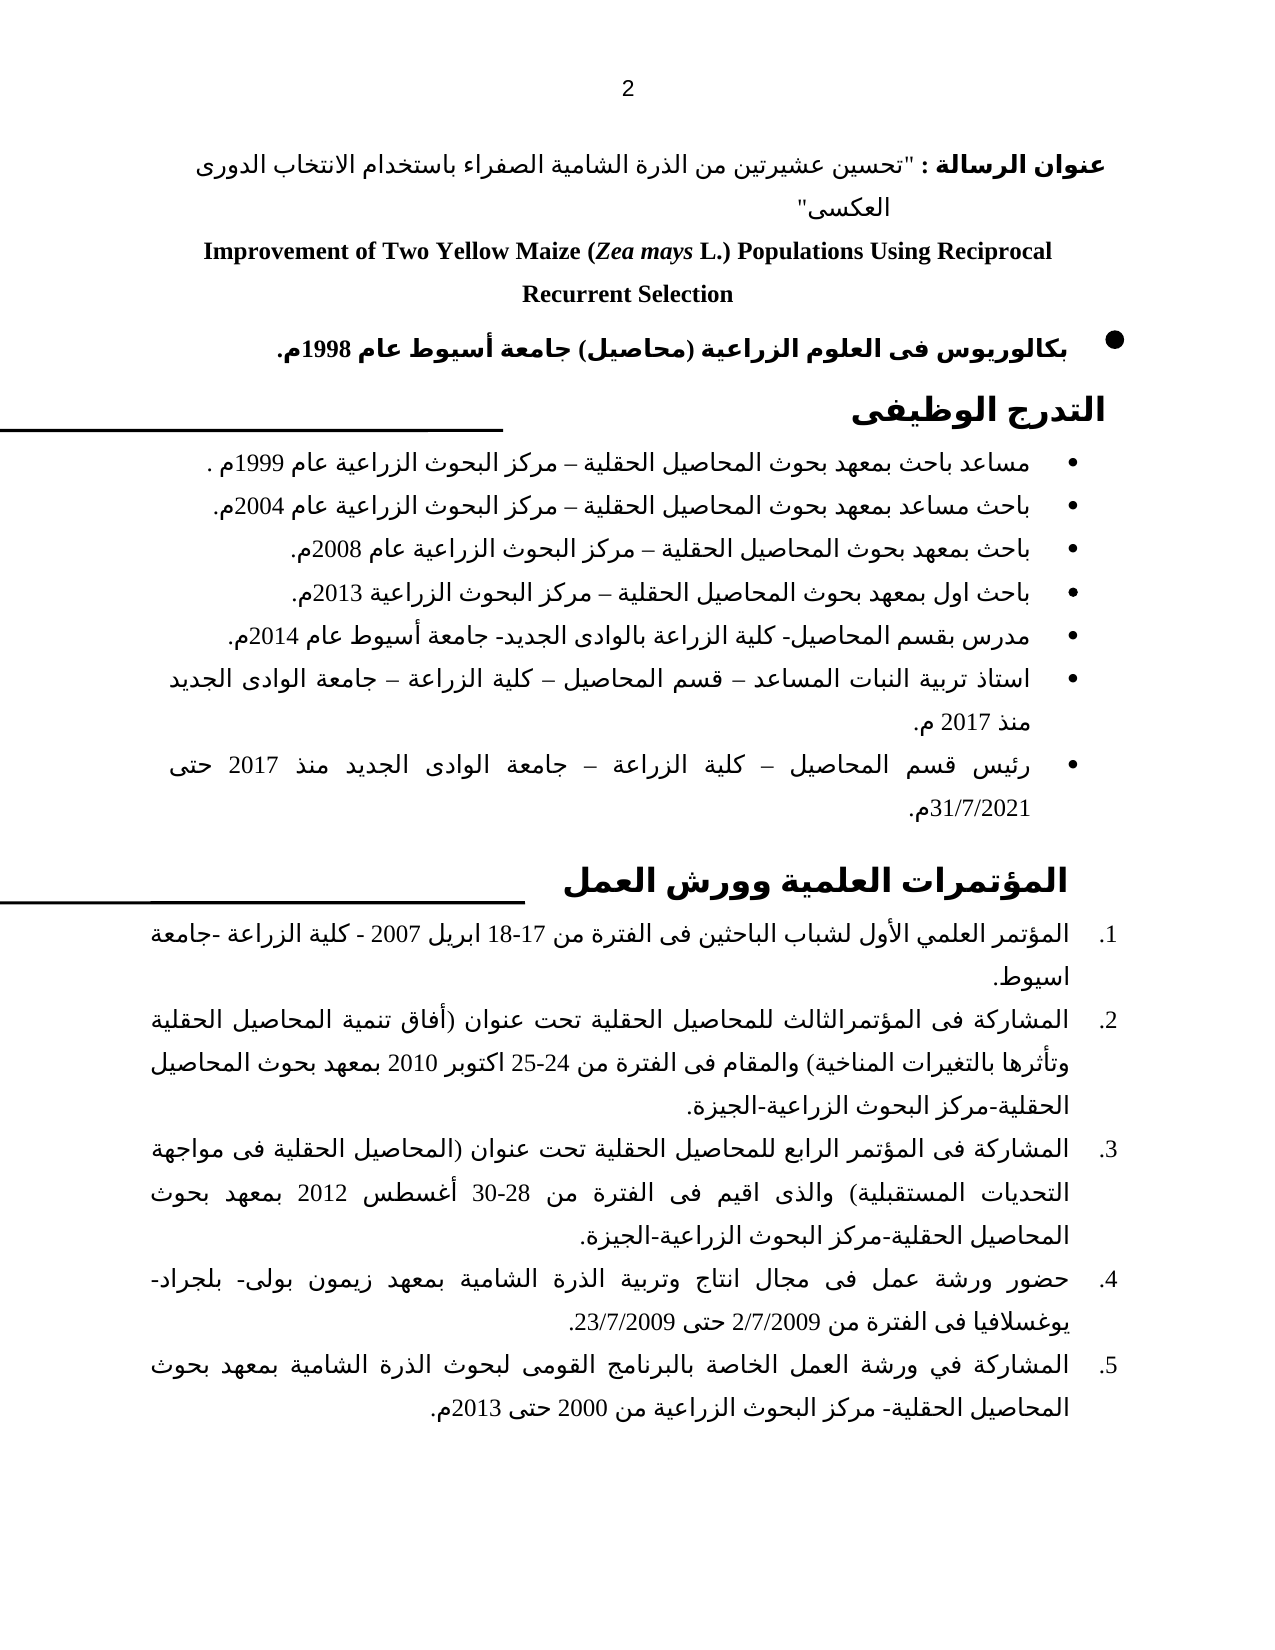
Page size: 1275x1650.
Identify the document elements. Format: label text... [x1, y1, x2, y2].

list مدرس بقسم المحاصيل- كلية الزراعة بالوادى الجديد- جامعة أسيوط عام 2014م. [169, 621, 1069, 649]
list بكالوريوس فى العلوم الزراعية (محاصيل) جامعة أسيوط عام 1998م. [169, 322, 1106, 368]
list باحث مساعد بمعهد بحوث المحاصيل الحقلية – مركز البحوث الزراعية عام 2004م. [169, 491, 1069, 520]
list المشاركة فى المؤتمر الرابع للمحاصيل الحقلية تحت عنوان (المحاصيل الحقلية فى مواجهة التحديات المستقبلية) والذى اقيم فى الفترة من 28-30 أغسطس 2012 بمعهد بحوث المحاصيل الحقلية-مركز البحوث الزراعية-الجيزة. [150, 1134, 1099, 1249]
list رئيس قسم المحاصيل – كلية الزراعة – جامعة الوادى الجديد منذ 2017 حتى 31/7/2021م. [169, 750, 1069, 822]
list مساعد باحث بمعهد بحوث المحاصيل الحقلية – مركز البحوث الزراعية عام 1999م . [169, 448, 1069, 477]
list باحث اول بمعهد بحوث المحاصيل الحقلية – مركز البحوث الزراعية 2013م. [169, 578, 1069, 606]
text التدرج الوظيفى [169, 391, 1106, 429]
text Improvement of Two Yellow Maize (Zea mays L.) Populations Using Reciprocal Recurrent Selection [150, 236, 1106, 308]
list المؤتمر العلمي الأول لشباب الباحثين فى الفترة من 17-18 ابريل 2007 - كلية الزراعة -جامعة اسيوط. [150, 919, 1099, 991]
text عنوان الرسالة : "تحسين عشيرتين من الذرة الشامية الصفراء باستخدام الانتخاب الدورى العكسى" [150, 150, 1106, 222]
list المشاركة في ورشة العمل الخاصة بالبرنامج القومى لبحوث الذرة الشامية بمعهد بحوث المحاصيل الحقلية- مركز البحوث الزراعية من 2000 حتى 2013م. [150, 1350, 1099, 1422]
list حضور ورشة عمل فى مجال انتاج وتربية الذرة الشامية بمعهد زيمون بولى- بلجراد- يوغسلافيا فى الفترة من 2/7/2009 حتى 23/7/2009. [150, 1264, 1099, 1336]
list باحث بمعهد بحوث المحاصيل الحقلية – مركز البحوث الزراعية عام 2008م. [169, 534, 1069, 563]
list استاذ تربية النبات المساعد – قسم المحاصيل – كلية الزراعة – جامعة الوادى الجديد منذ 2017 م. [169, 664, 1069, 736]
text المؤتمرات العلمية وورش العمل [169, 861, 1069, 900]
list المشاركة فى المؤتمرالثالث للمحاصيل الحقلية تحت عنوان (أفاق تنمية المحاصيل الحقلية وتأثرها بالتغيرات المناخية) والمقام فى الفترة من 24-25 اكتوبر 2010 بمعهد بحوث المحاصيل الحقلية-مركز البحوث الزراعية-الجيزة. [150, 1005, 1099, 1120]
